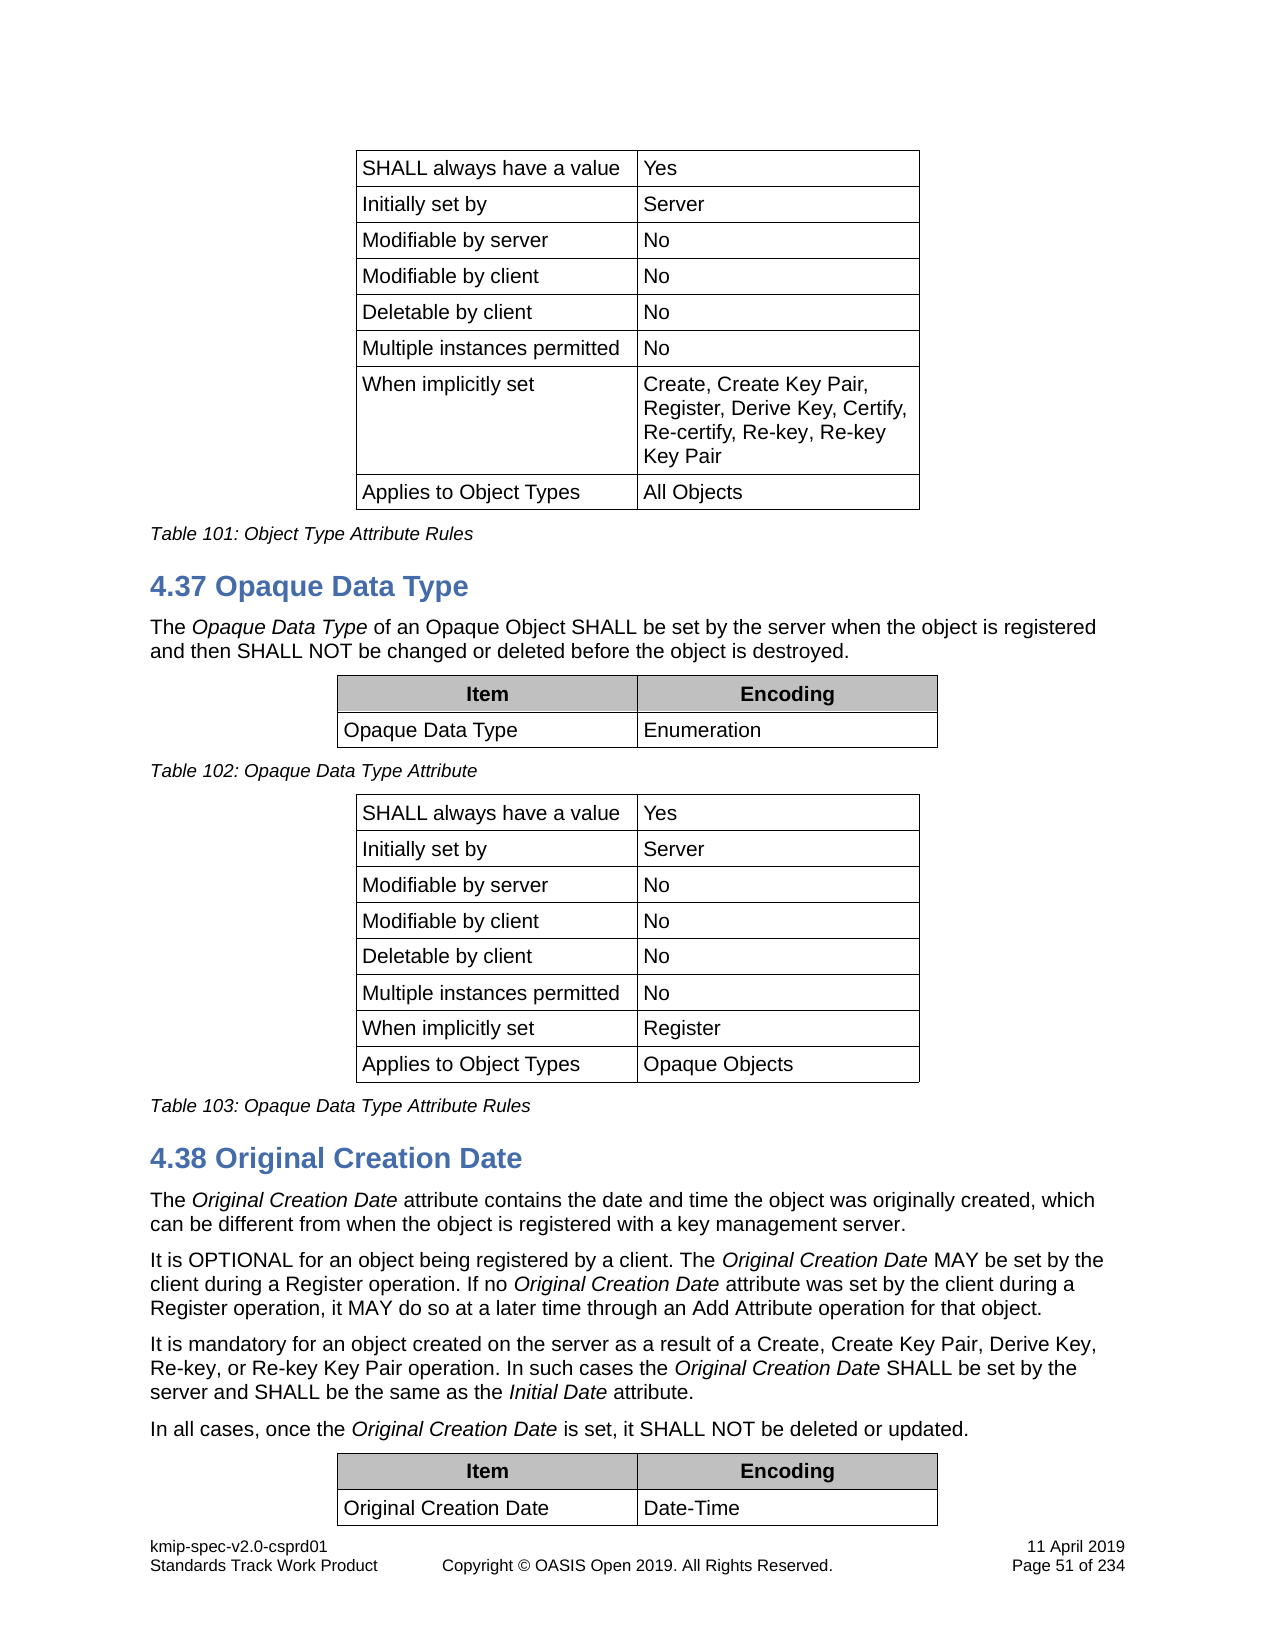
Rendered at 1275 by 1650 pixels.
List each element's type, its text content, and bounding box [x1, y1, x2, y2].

text The Original Creation Date attribute contains the date and time the object was originally created, which can be different from when the object is registered with a key management server. [150, 1187, 1125, 1235]
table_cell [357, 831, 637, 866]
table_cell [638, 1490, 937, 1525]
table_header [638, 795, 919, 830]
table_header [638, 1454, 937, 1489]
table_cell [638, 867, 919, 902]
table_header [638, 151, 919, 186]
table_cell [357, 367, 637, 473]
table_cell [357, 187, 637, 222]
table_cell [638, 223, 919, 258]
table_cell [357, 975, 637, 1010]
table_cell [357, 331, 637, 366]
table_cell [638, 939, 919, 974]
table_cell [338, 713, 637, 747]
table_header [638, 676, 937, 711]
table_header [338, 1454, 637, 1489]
text The Opaque Data Type of an Opaque Object SHALL be set by the server when the object is registered and then SHALL NOT be changed or deleted before the object is destroyed. [150, 615, 1125, 663]
text Table 102: Opaque Data Type Attribute [150, 760, 1125, 782]
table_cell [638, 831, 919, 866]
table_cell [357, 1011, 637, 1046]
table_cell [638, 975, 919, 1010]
text It is OPTIONAL for an object being registered by a client. The Original Creation Date MAY be set by the client during a Register operation. If no Original Creation Date attribute was set by the client during a Register operation, it MAY do so at a later time through an Add Attribute operation for that object. [150, 1248, 1125, 1320]
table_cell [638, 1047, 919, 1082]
subtitle Opaque Data Type [150, 569, 1125, 602]
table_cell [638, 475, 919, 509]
subtitle Original Creation Date [150, 1141, 1125, 1175]
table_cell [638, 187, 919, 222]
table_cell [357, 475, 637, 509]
text It is mandatory for an object created on the server as a result of a Create, Create Key Pair, Derive Key, Re-key, or Re-key Key Pair operation. In such cases the Original Creation Date SHALL be set by the server and SHALL be the same as the Initial Date attribute. [150, 1332, 1125, 1404]
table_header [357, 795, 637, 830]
text In all cases, once the Original Creation Date is set, it SHALL NOT be deleted or updated. [150, 1417, 1125, 1441]
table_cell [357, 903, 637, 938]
text Table 101: Object Type Attribute Rules [150, 522, 1125, 544]
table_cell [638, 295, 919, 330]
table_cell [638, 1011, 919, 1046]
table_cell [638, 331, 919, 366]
text Table 103: Opaque Data Type Attribute Rules [150, 1095, 1125, 1116]
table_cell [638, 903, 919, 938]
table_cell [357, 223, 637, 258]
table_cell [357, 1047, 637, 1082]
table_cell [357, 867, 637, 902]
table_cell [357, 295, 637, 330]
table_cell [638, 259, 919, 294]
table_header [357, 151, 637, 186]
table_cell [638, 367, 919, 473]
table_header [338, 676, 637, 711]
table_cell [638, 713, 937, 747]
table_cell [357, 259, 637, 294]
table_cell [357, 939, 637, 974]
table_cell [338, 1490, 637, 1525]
